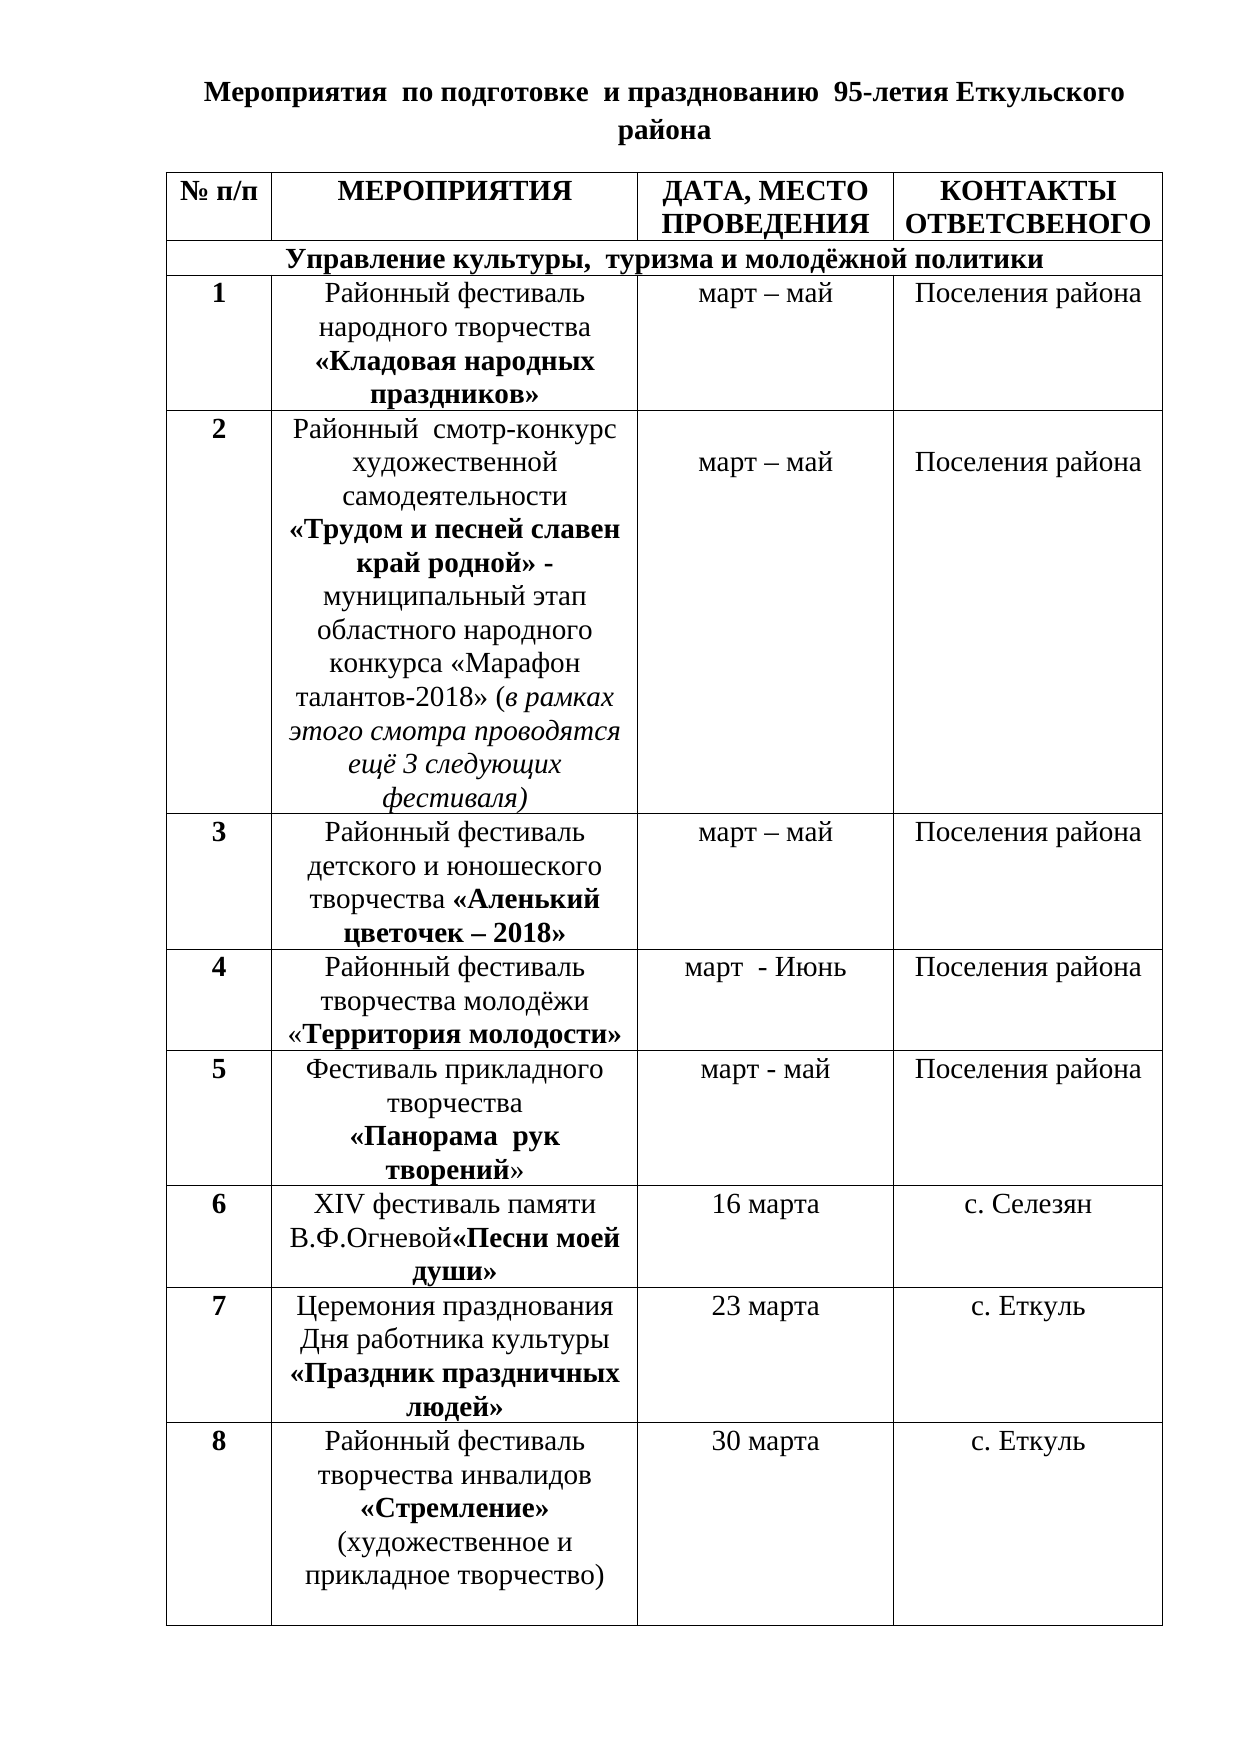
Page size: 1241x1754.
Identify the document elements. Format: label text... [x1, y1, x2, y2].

table_cell 6 [167, 1186, 271, 1287]
table_cell Районный фестиваль детского и юношеского творчества «Аленький цветочек – 2018» [272, 814, 637, 948]
table_header КОНТАКТЫ ОТВЕТСВЕНОГО [894, 173, 1162, 240]
table_cell Поселения района [894, 1051, 1162, 1185]
table_cell Районный фестиваль творчества инвалидов «Стремление» (художественное и прикладное творчество) [272, 1423, 637, 1624]
table_cell Районный смотр-конкурс художественной самодеятельности «Трудом и песней славен край родной» - муниципальный этап областного народного конкурса «Марафон талантов-2018» (в рамках этого смотра проводятся ещё 3 следующих фестиваля) [272, 411, 637, 813]
table_cell 7 [167, 1288, 271, 1422]
table_cell Управление культуры, туризма и молодёжной политики [167, 241, 1162, 274]
table_cell 5 [167, 1051, 271, 1185]
table_cell март - май [638, 1051, 893, 1185]
table_cell 3 [167, 814, 271, 948]
table_cell 4 [167, 950, 271, 1050]
table_cell XIV фестиваль памяти В.Ф.Огневой«Песни моей души» [272, 1186, 637, 1287]
table_cell Поселения района [894, 411, 1162, 813]
table_header № п/п [167, 173, 271, 240]
table_cell март - Июнь [638, 950, 893, 1050]
table_cell 23 марта [638, 1288, 893, 1422]
table_header ДАТА, МЕСТО ПРОВЕДЕНИЯ [638, 173, 893, 240]
table_cell 30 марта [638, 1423, 893, 1624]
table_cell 8 [167, 1423, 271, 1624]
table_cell март – май [638, 411, 893, 813]
table_cell Районный фестиваль творчества молодёжи «Территория молодости» [272, 950, 637, 1050]
table_cell 2 [167, 411, 271, 813]
table_cell Поселения района [894, 950, 1162, 1050]
table_cell Церемония празднования Дня работника культуры «Праздник праздничных людей» [272, 1288, 637, 1422]
table_cell Поселения района [894, 276, 1162, 410]
table_cell март – май [638, 814, 893, 948]
table_cell Фестиваль прикладного творчества «Панорама рук творений» [272, 1051, 637, 1185]
table_cell Районный фестиваль народного творчества «Кладовая народных праздников» [272, 276, 637, 410]
table_cell с. Еткуль [894, 1423, 1162, 1624]
table_cell Поселения района [894, 814, 1162, 948]
table_cell с. Еткуль [894, 1288, 1162, 1422]
table_cell с. Селезян [894, 1186, 1162, 1287]
table_cell 1 [167, 276, 271, 410]
table_cell март – май [638, 276, 893, 410]
table_header МЕРОПРИЯТИЯ [272, 173, 637, 240]
table_cell 16 марта [638, 1186, 893, 1287]
text Мероприятия по подготовке и празднованию 95-летия Еткульского района [177, 74, 1152, 146]
